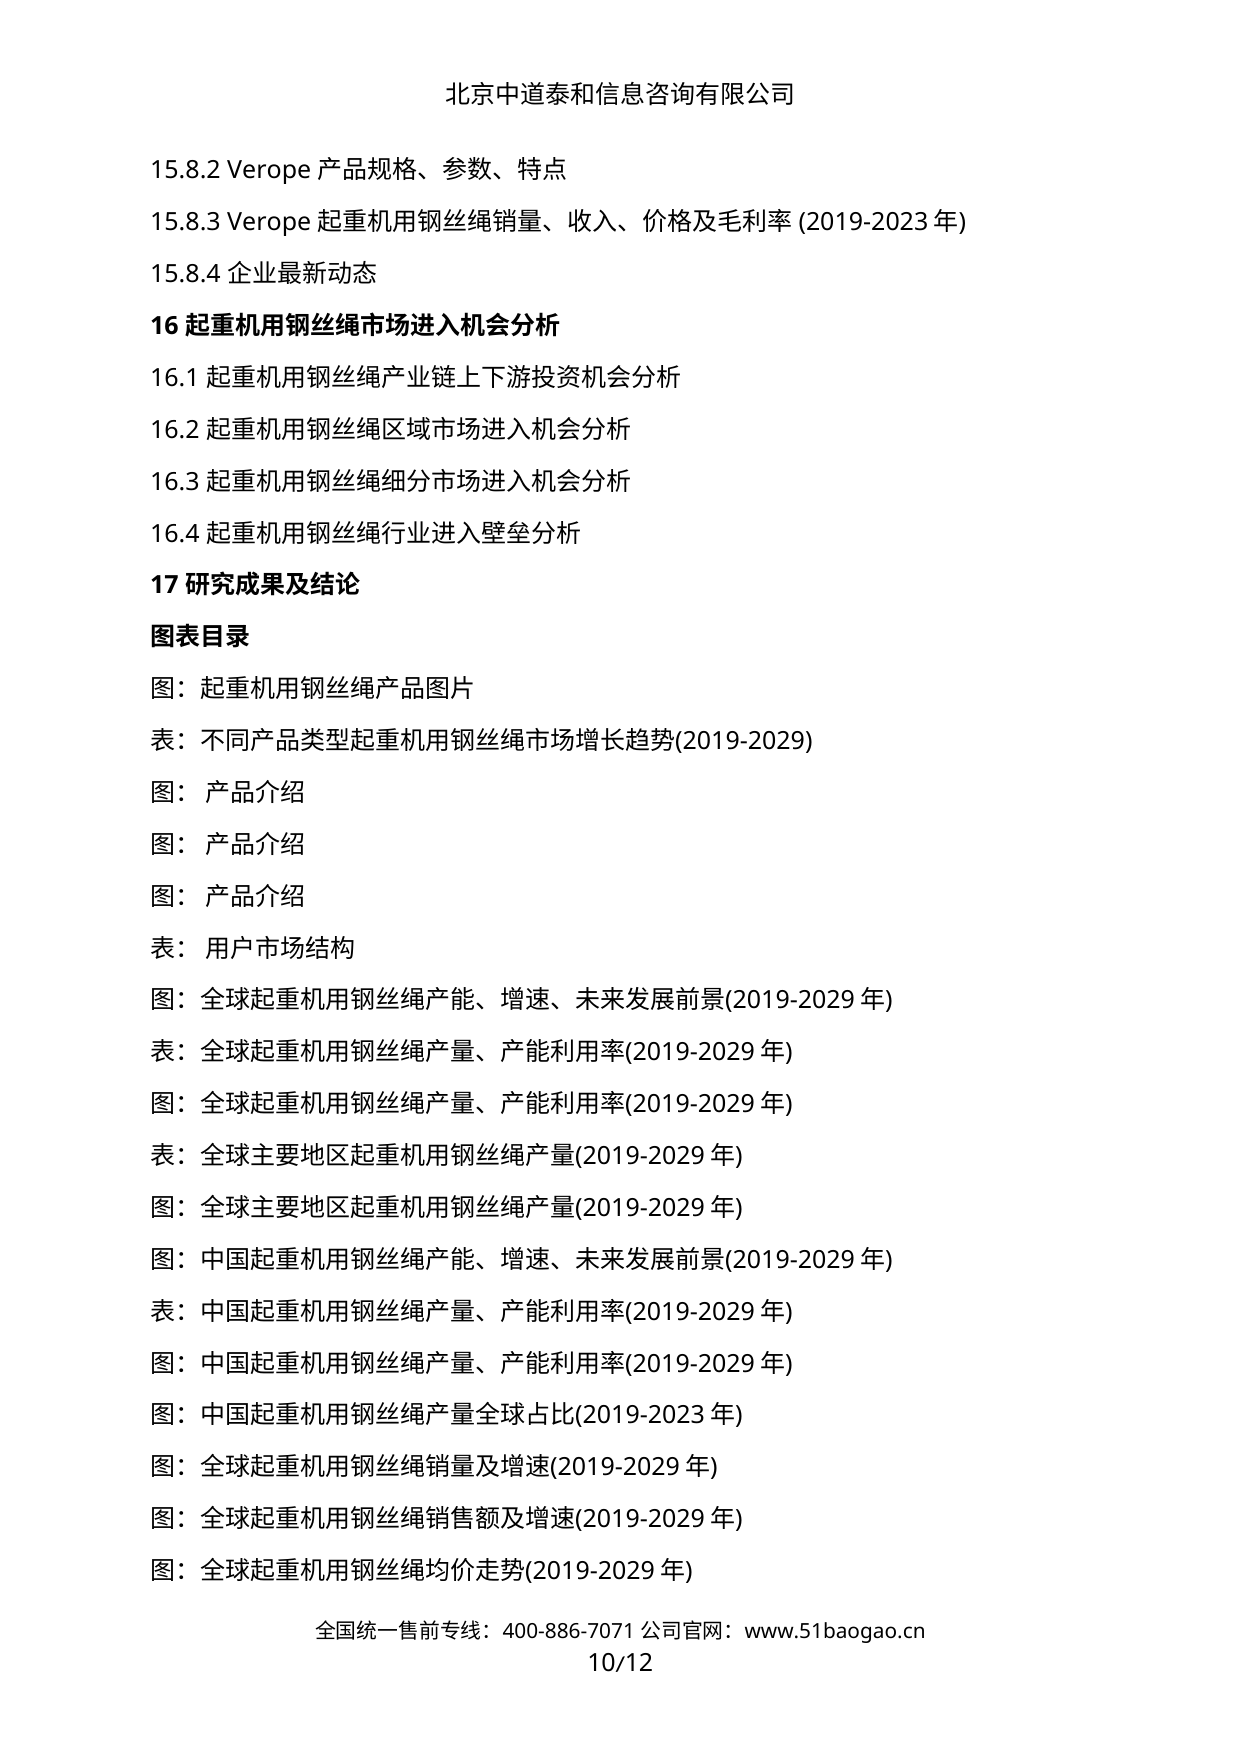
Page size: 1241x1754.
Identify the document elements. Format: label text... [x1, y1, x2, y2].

text 图：全球起重机用钢丝绳均价走势(2019-2029年) [150, 1551, 1090, 1587]
text 16 起重机用钢丝绳市场进入机会分析 [150, 306, 1090, 342]
text 图：中国起重机用钢丝绳产量全球占比(2019-2023年) [150, 1395, 1090, 1431]
text 表：中国起重机用钢丝绳产量、产能利用率(2019-2029年) [150, 1291, 1090, 1327]
text 图： 产品介绍 [150, 876, 1090, 912]
text 表： 用户市场结构 [150, 928, 1090, 964]
text 图：起重机用钢丝绳产品图片 [150, 669, 1090, 705]
text 图表目录 [150, 617, 1090, 653]
text 17 研究成果及结论 [150, 565, 1090, 601]
text 图：全球主要地区起重机用钢丝绳产量(2019-2029年) [150, 1187, 1090, 1224]
text 16.3 起重机用钢丝绳细分市场进入机会分析 [150, 461, 1090, 497]
text 表：全球主要地区起重机用钢丝绳产量(2019-2029年) [150, 1136, 1090, 1172]
text 图：全球起重机用钢丝绳产量、产能利用率(2019-2029年) [150, 1084, 1090, 1120]
text 图：中国起重机用钢丝绳产能、增速、未来发展前景(2019-2029年) [150, 1239, 1090, 1276]
text 15.8.3 Verope 起重机用钢丝绳销量、收入、价格及毛利率 (2019-2023年) [150, 202, 1090, 238]
text 15.8.4 企业最新动态 [150, 254, 1090, 290]
text 表：不同产品类型起重机用钢丝绳市场增长趋势(2019-2029) [150, 721, 1090, 757]
text 图： 产品介绍 [150, 772, 1090, 809]
text 图： 产品介绍 [150, 824, 1090, 861]
text 15.8.2 Verope 产品规格、参数、特点 [150, 150, 1090, 186]
text 16.4 起重机用钢丝绳行业进入壁垒分析 [150, 513, 1090, 549]
text 图：全球起重机用钢丝绳销量及增速(2019-2029年) [150, 1447, 1090, 1483]
text 图：全球起重机用钢丝绳产能、增速、未来发展前景(2019-2029年) [150, 980, 1090, 1016]
text 16.1 起重机用钢丝绳产业链上下游投资机会分析 [150, 357, 1090, 394]
text 图：中国起重机用钢丝绳产量、产能利用率(2019-2029年) [150, 1343, 1090, 1379]
text 表：全球起重机用钢丝绳产量、产能利用率(2019-2029年) [150, 1032, 1090, 1068]
text 图：全球起重机用钢丝绳销售额及增速(2019-2029年) [150, 1499, 1090, 1535]
text 16.2 起重机用钢丝绳区域市场进入机会分析 [150, 409, 1090, 446]
